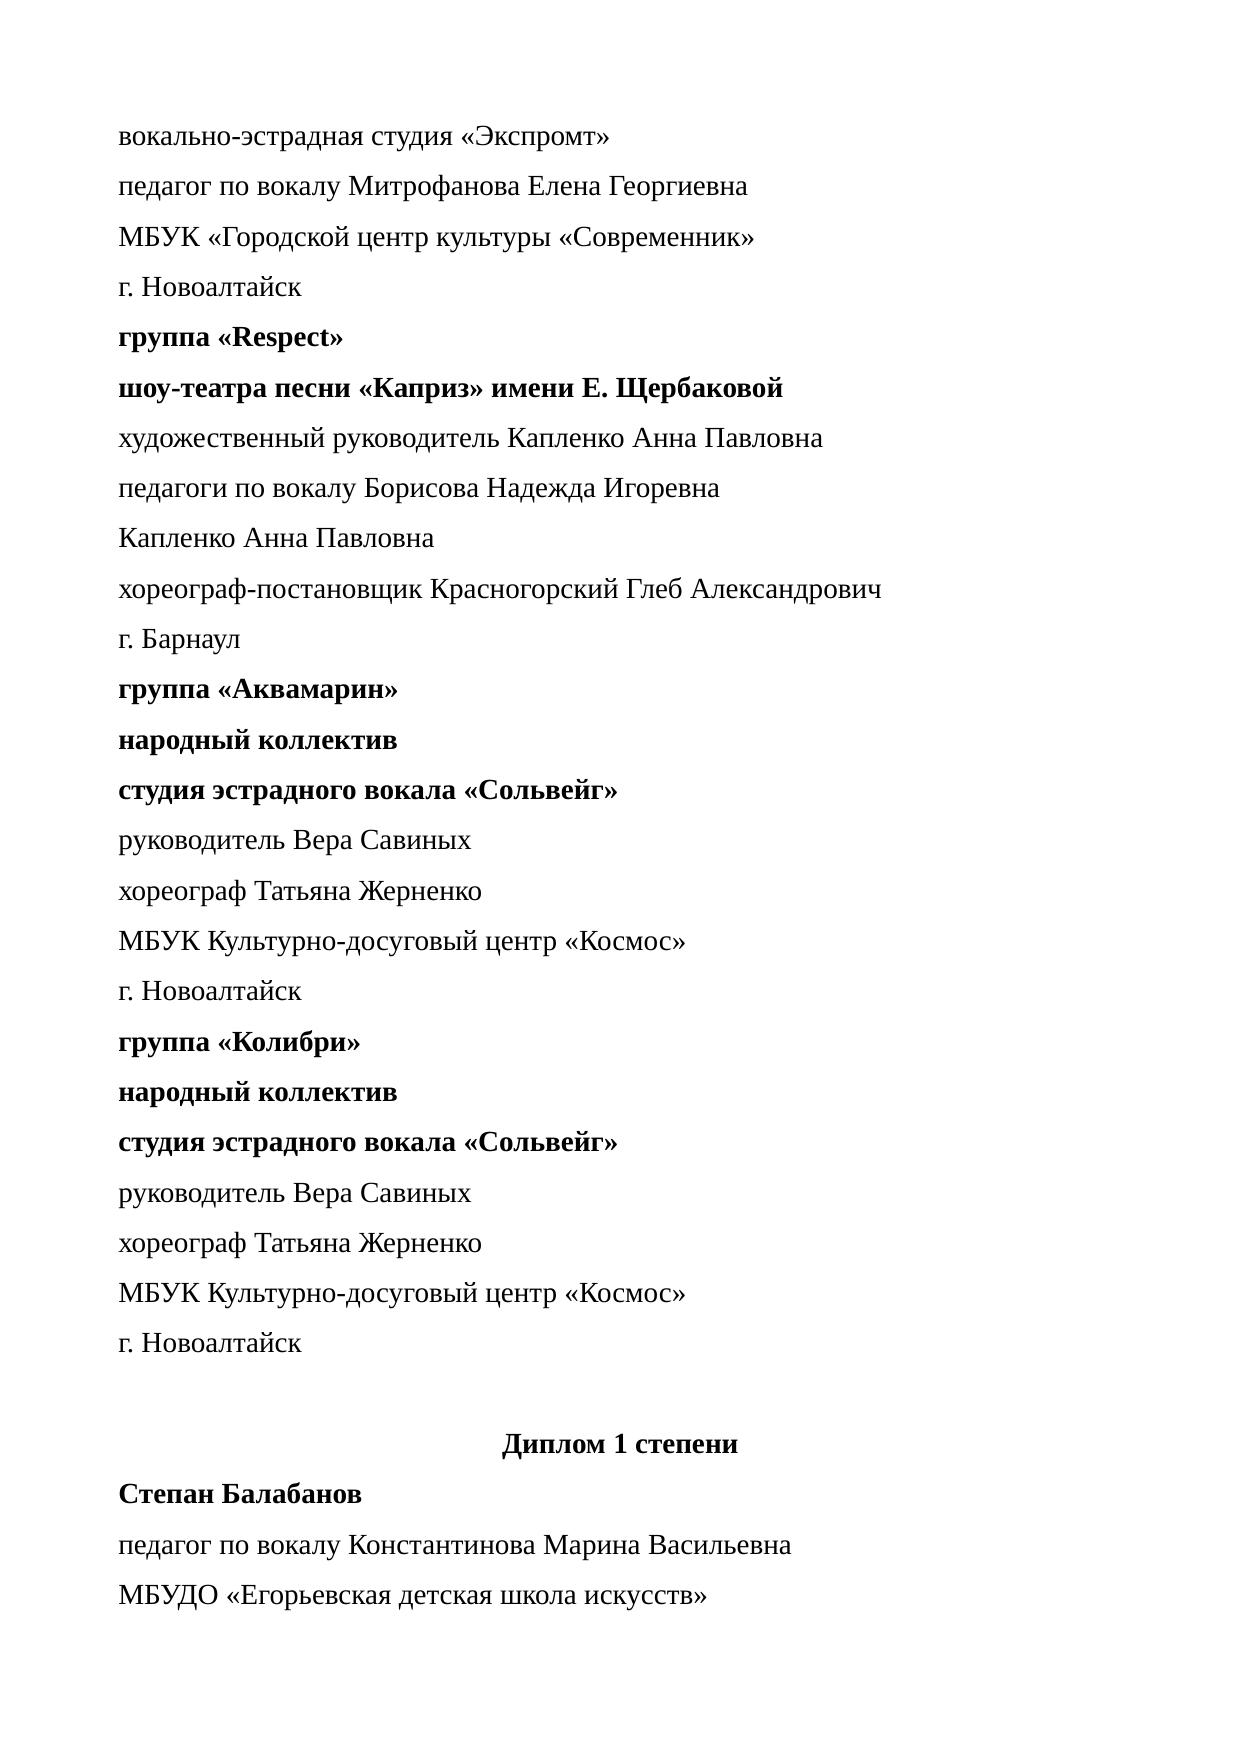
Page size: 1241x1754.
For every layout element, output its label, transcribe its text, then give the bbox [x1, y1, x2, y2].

text хореограф Татьяна Жерненко [118, 1225, 1122, 1258]
text народный коллектив [118, 722, 1122, 755]
text МБУК Культурно-досуговый центр «Космос» [118, 1275, 1122, 1309]
text г. Новоалтайск [118, 269, 1122, 303]
text г. Новоалтайск [118, 1326, 1122, 1359]
text МБУК «Городской центр культуры «Современник» [118, 219, 1122, 252]
text студия эстрадного вокала «Сольвейг» [118, 1124, 1122, 1158]
text Степан Балабанов [118, 1477, 1122, 1510]
text группа «Колибри» [118, 1024, 1122, 1057]
text народный коллектив [118, 1074, 1122, 1108]
text группа «Аквамарин» [118, 672, 1122, 705]
text руководитель Вера Савиных [118, 822, 1122, 856]
text хореограф-постановщик Красногорский Глеб Александрович [118, 571, 1122, 604]
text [118, 1577, 1122, 1611]
text руководитель Вера Савиных [118, 1175, 1122, 1208]
text студия эстрадного вокала «Сольвейг» [118, 772, 1122, 806]
text хореограф Татьяна Жерненко [118, 873, 1122, 906]
text художественный руководитель Капленко Анна Павловна [118, 420, 1122, 453]
text группа «Respect» [118, 319, 1122, 353]
text шоу-театра песни «Каприз» имени Е. Щербаковой [118, 370, 1122, 403]
text Капленко Анна Павловна [118, 521, 1122, 554]
text вокально-эстрадная студия «Экспромт» [118, 118, 1122, 152]
text педагоги по вокалу Борисова Надежда Игоревна [118, 470, 1122, 504]
text Диплом 1 степени [118, 1426, 1122, 1460]
text МБУК Культурно-досуговый центр «Космос» [118, 923, 1122, 957]
text педагог по вокалу Митрофанова Елена Георгиевна [118, 168, 1122, 202]
text г. Барнаул [118, 621, 1122, 655]
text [118, 1527, 1122, 1560]
text г. Новоалтайск [118, 973, 1122, 1007]
